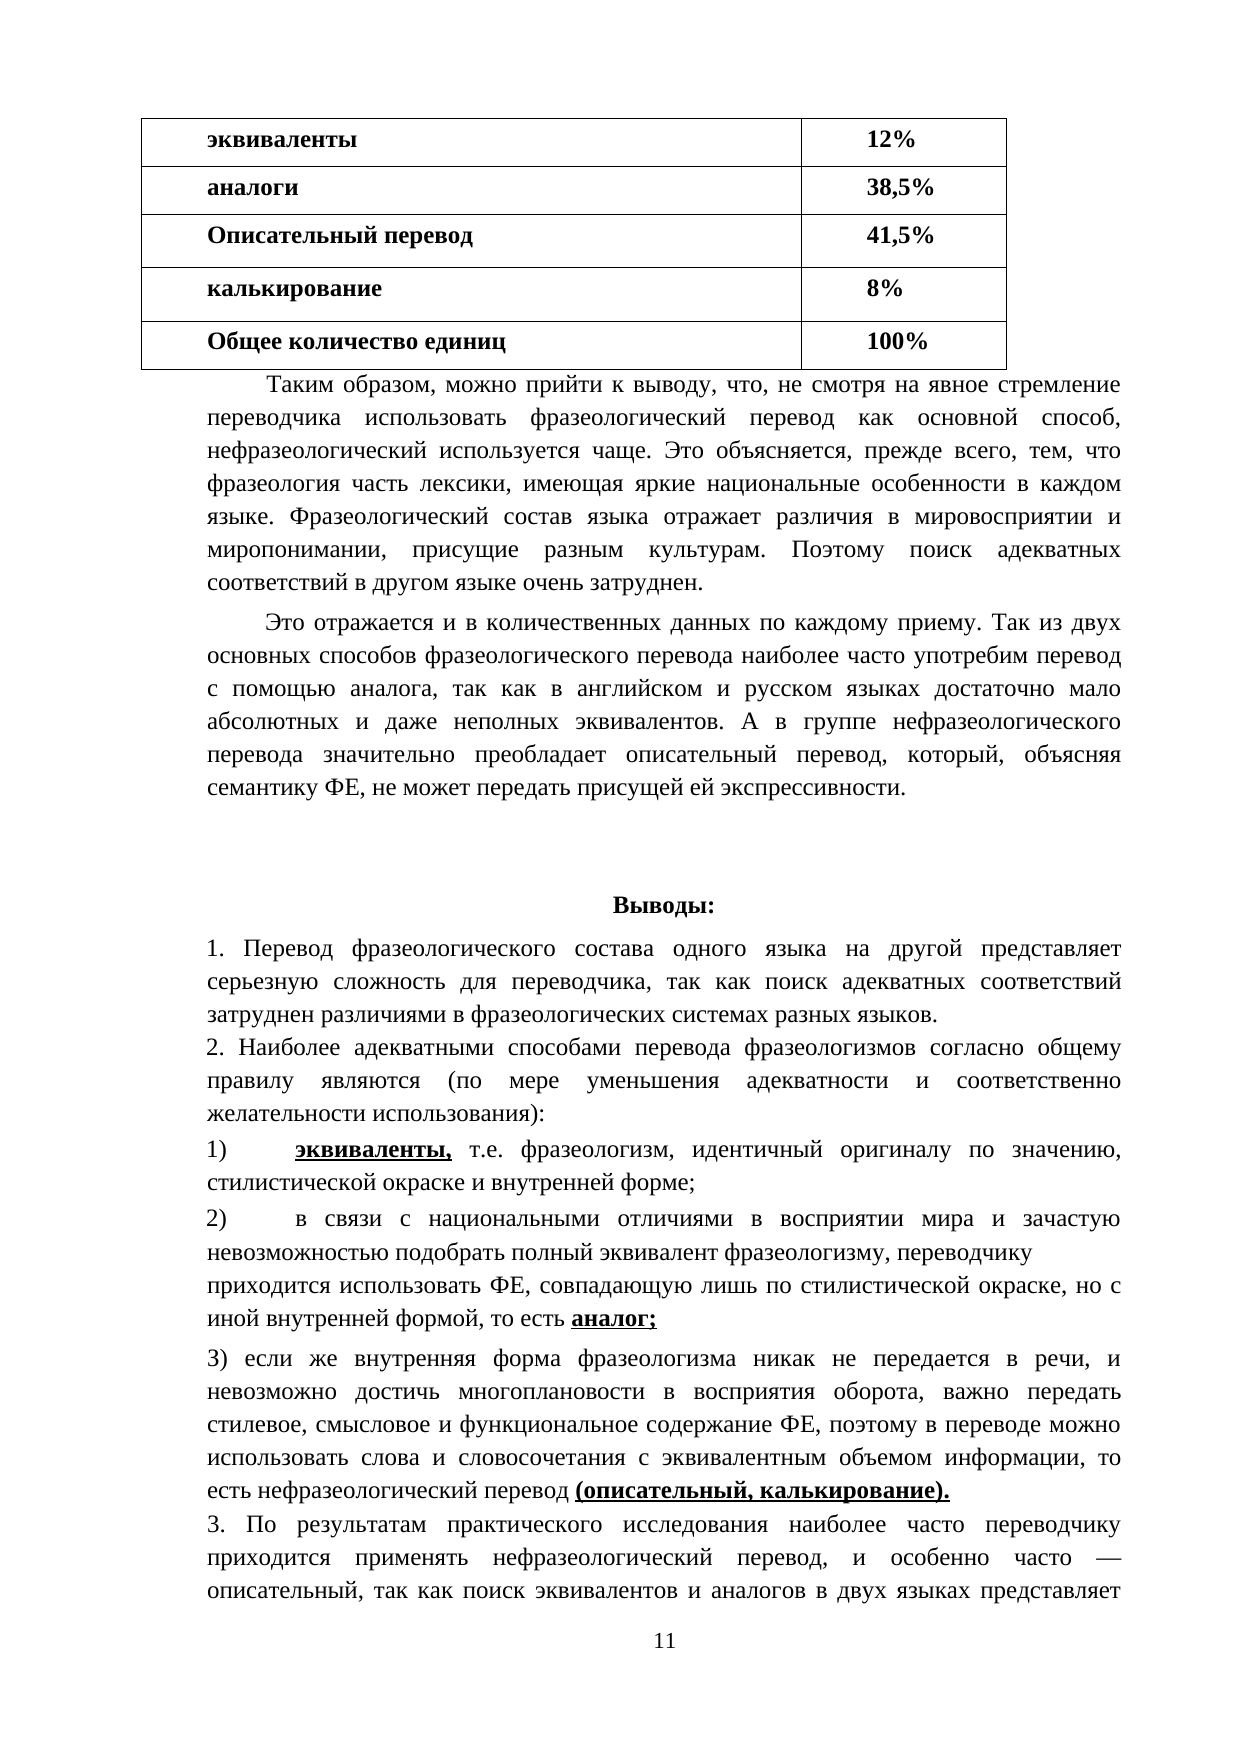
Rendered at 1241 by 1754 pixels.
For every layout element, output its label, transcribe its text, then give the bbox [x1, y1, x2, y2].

table_cell аналоги [142, 167, 801, 214]
text приходится использовать ФЕ, совпадающую лишь по стилистической окраске, но с иной внутренней формой, то есть аналог; [207, 1270, 1122, 1332]
table_cell Описательный перевод [142, 215, 801, 267]
table_cell 8% [802, 268, 1006, 321]
text Выводы: [206, 890, 1122, 919]
table_cell 38,5% [802, 167, 1006, 214]
text З) если же внутренняя форма фразеологизма никак не передается в речи, и невозможно достичь многоплановости в восприятия оборота, важно передать стилевое, смысловое и функциональное содержание ФЕ, поэтому в переводе можно использовать слова и словосочетания с эквивалентным объемом информации, то есть нефразеологический перевод (описательный, калькирование). [207, 1343, 1122, 1504]
text 2. Наиболее адекватными способами перевода фразеологизмов согласно общему правилу являются (по мере уменьшения адекватности и соответственно желательности использования): [206, 1032, 1122, 1127]
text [207, 1509, 1122, 1604]
text Это отражается и в количественных данных по каждому приему. Так из двух основных способов фразеологического перевода наиболее часто употребим перевод с помощью аналога, так как в английском и русском языках достаточно мало абсолютных и даже неполных эквивалентов. А в группе нефразеологического перевода значительно преобладает описательный перевод, который, объясняя семантику ФЕ, не может передать присущей ей экспрессивности. [207, 607, 1122, 801]
text 1. Перевод фразеологического состава одного языка на другой представляет серьезную сложность для переводчика, так как поиск адекватных соответствий затруднен различиями в фразеологических системах разных языков. [206, 933, 1122, 1028]
table_cell 41,5% [802, 215, 1006, 267]
list в связи с национальными отличиями в восприятии мира и зачастую невозможностью подобрать полный эквивалент фразеологизму, переводчику [206, 1203, 1122, 1265]
table_cell Общее количество единиц [142, 322, 801, 369]
text Таким образом, можно прийти к выводу, что, не смотря на явное стремление переводчика использовать фразеологический перевод как основной способ, нефразеологический используется чаще. Это объясняется, прежде всего, тем, что фразеология часть лексики, имеющая яркие национальные особенности в каждом языке. Фразеологический состав языка отражает различия в мировосприятии и миропонимании, присущие разным культурам. Поэтому поиск адекватных соответствий в другом языке очень затруднен. [207, 369, 1122, 596]
table_cell 100% [802, 322, 1006, 369]
table_cell калькирование [142, 268, 801, 321]
list эквиваленты, т.е. фразеологизм, идентичный оригиналу по значению, стилистической окраске и внутренней форме; [206, 1134, 1122, 1196]
table_header эквиваленты [142, 119, 801, 166]
table_header 12% [802, 119, 1006, 166]
